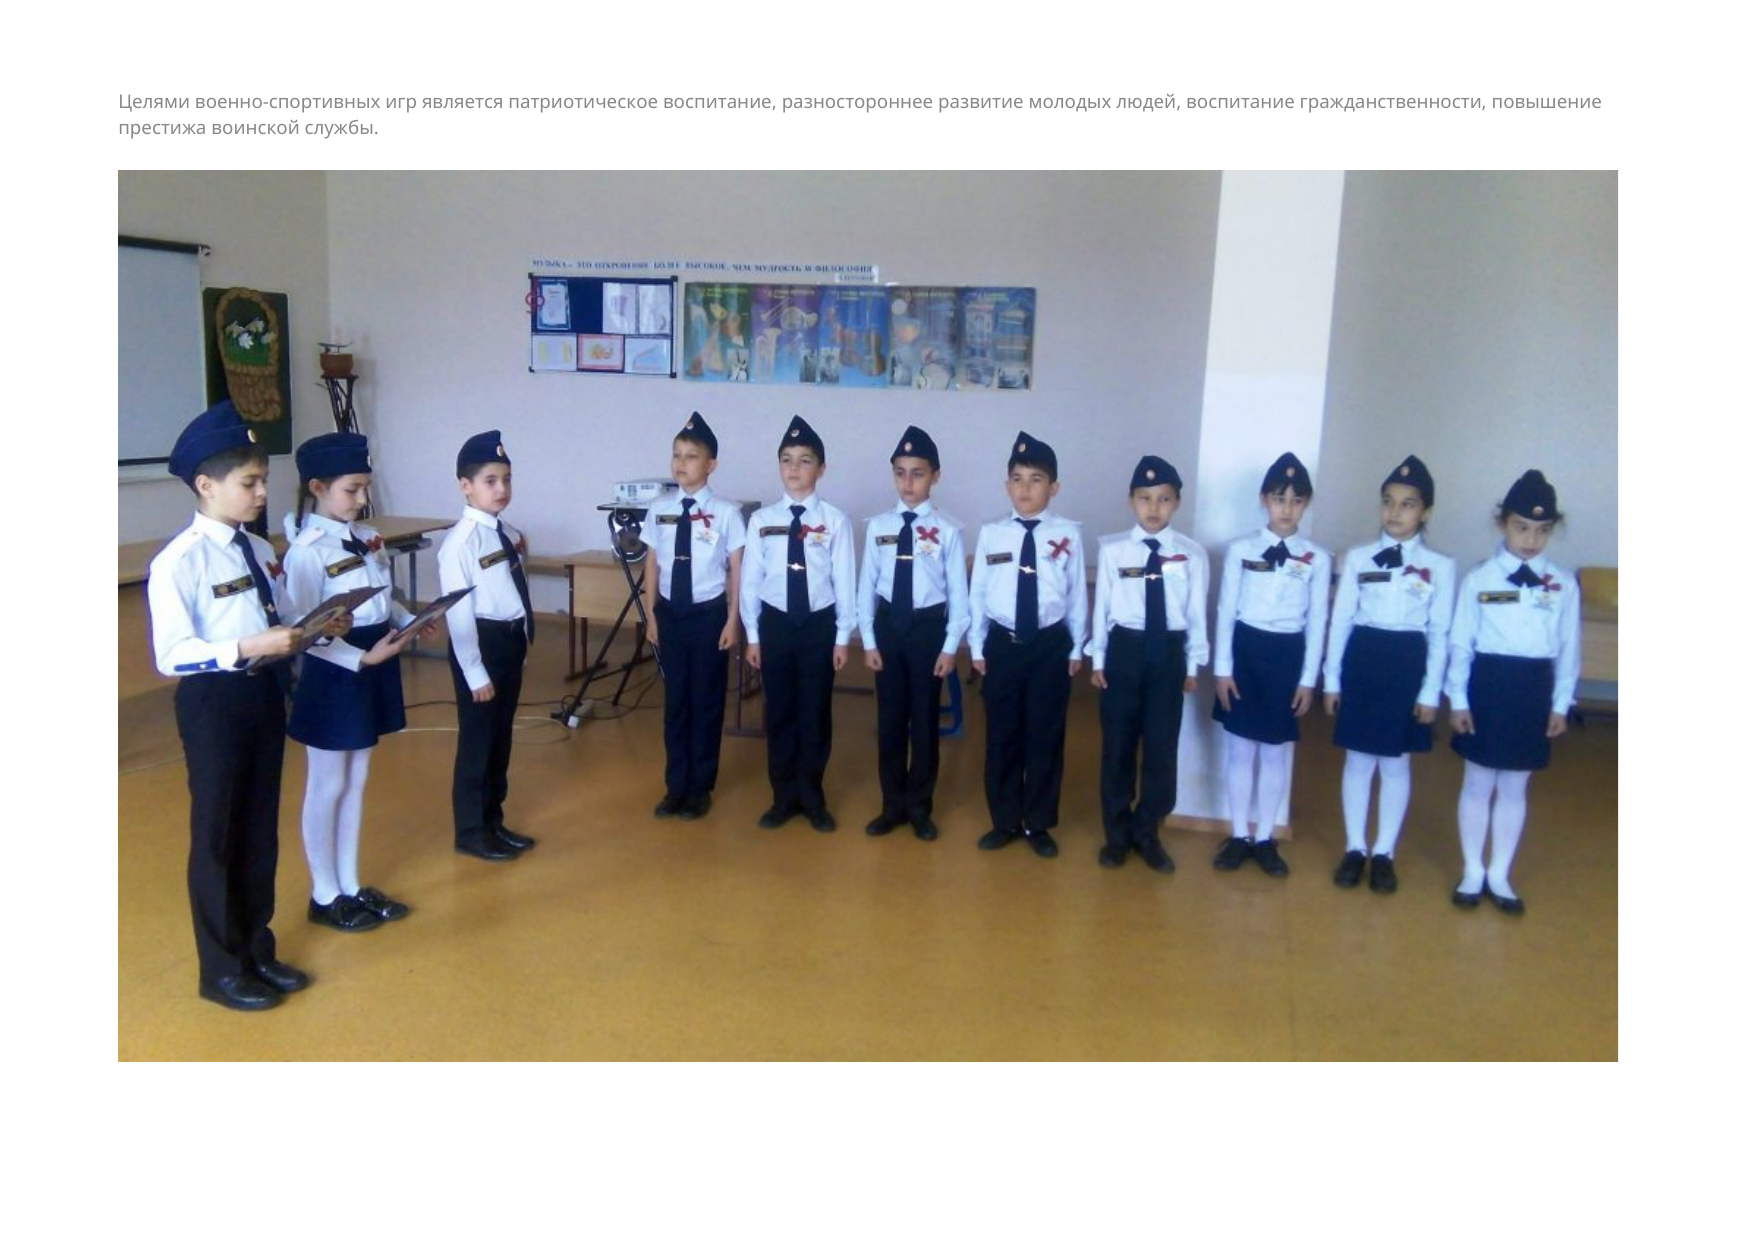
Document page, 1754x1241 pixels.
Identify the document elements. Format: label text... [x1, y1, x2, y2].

picture [118, 170, 1619, 1062]
text Целями военно-спортивных игр является патриотическое воспитание, разностороннее развитие молодых людей, воспитание гражданственности, повышение престижа воинской службы. [118, 88, 1636, 139]
